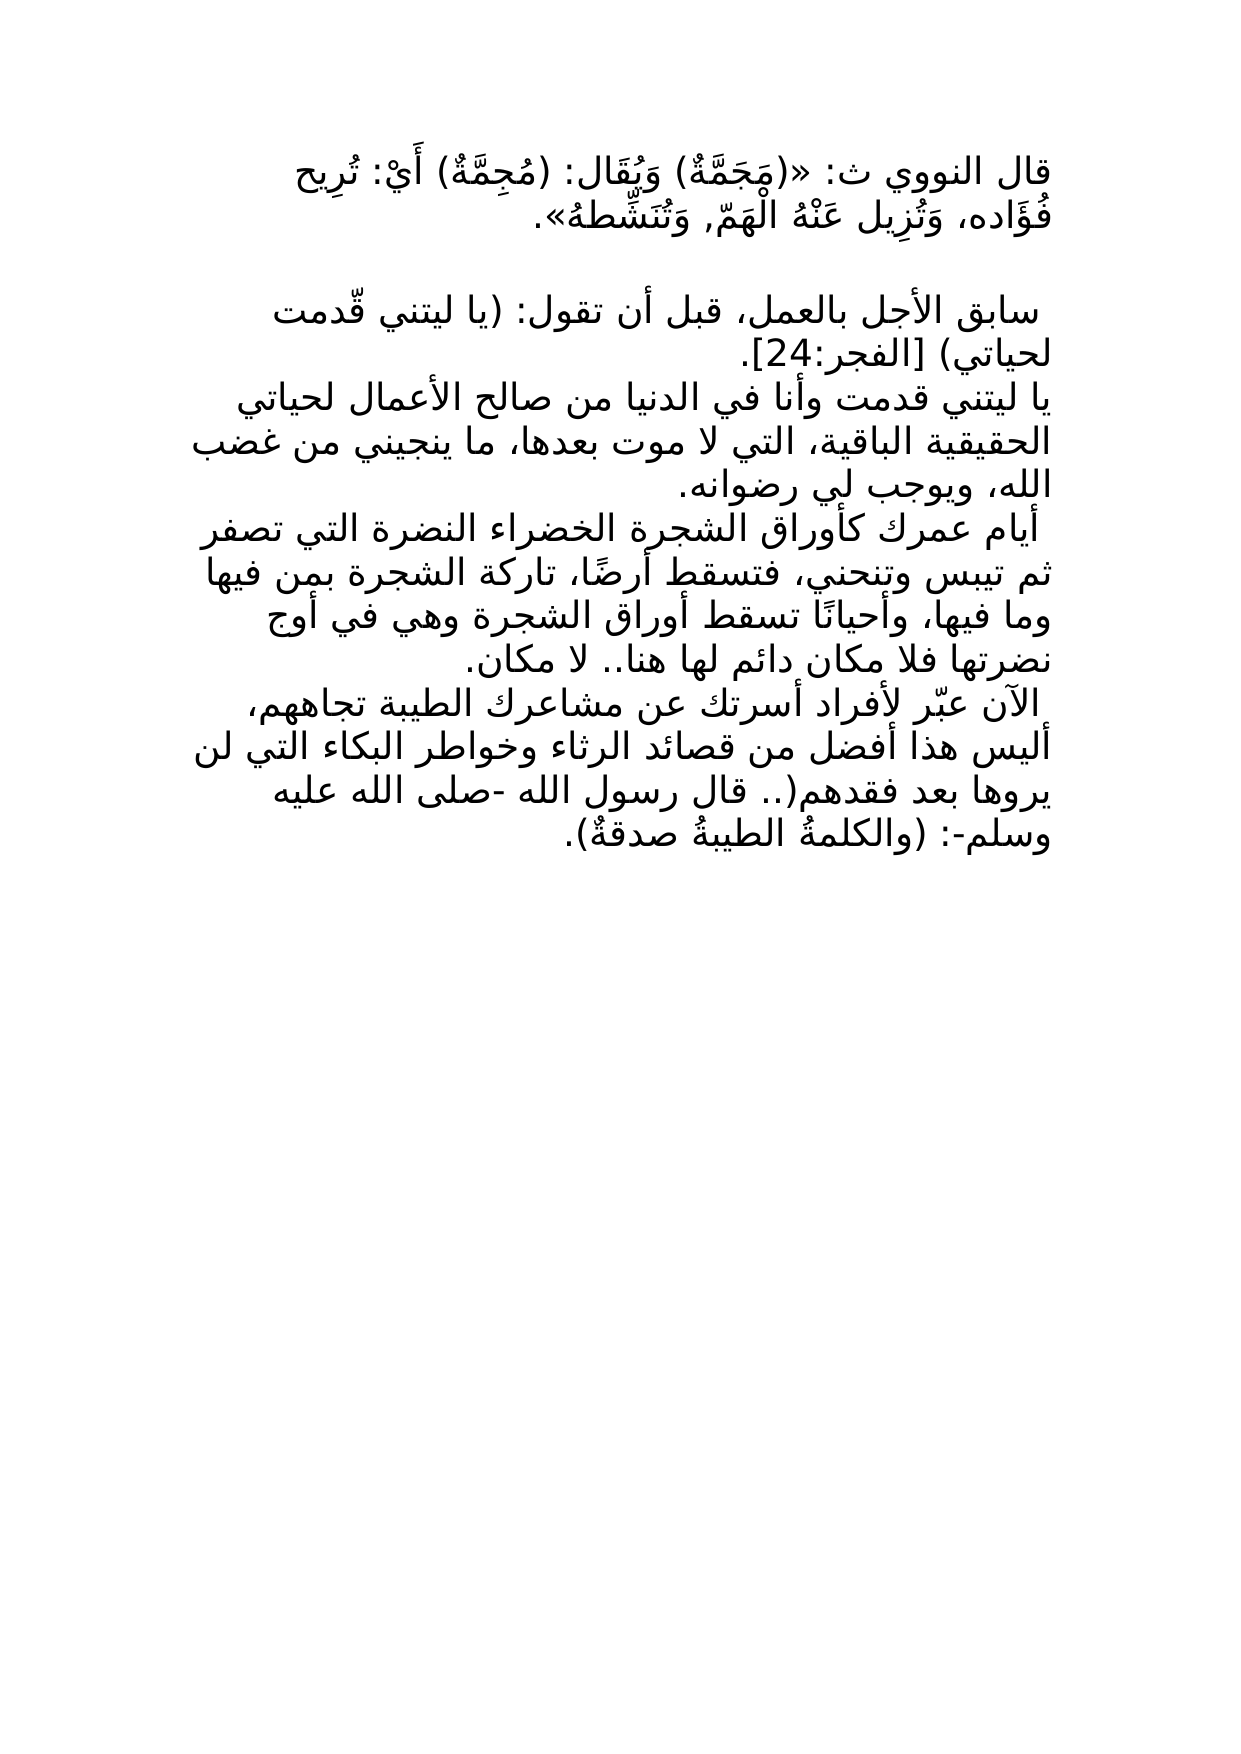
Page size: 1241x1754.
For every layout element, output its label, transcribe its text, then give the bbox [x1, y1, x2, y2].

text قال النووي ث: «(مَجَمَّةٌ) وَيُقَال: (مُجِمَّةٌ) أَيْ: تُرِيح فُؤَاده، وَتُزِيل عَنْهُ الْهَمّ, وَتُنَشِّطهُ». [187, 150, 1053, 237]
text الآن عبّر لأفراد أسرتك عن مشاعرك الطيبة تجاههم، أليس هذا أفضل من قصائد الرثاء وخواطر البكاء التي لن يروها بعد فقدهم(.. قال رسول الله -صلى الله عليه وسلم-: (والكلمةُ الطيبةُ صدقةٌ). [187, 681, 1053, 856]
text أيام عمرك كأوراق الشجرة الخضراء النضرة التي تصفر ثم تيبس وتنحني، فتسقط أرضًا، تاركة الشجرة بمن فيها وما فيها، وأحيانًا تسقط أوراق الشجرة وهي في أوج نضرتها فلا مكان دائم لها هنا.. لا مكان. [187, 507, 1053, 681]
text سابق الأجل بالعمل، قبل أن تقول: (يا ليتني قّدمت لحياتي) [الفجر:24]. [187, 288, 1053, 376]
text يا ليتني قدمت وأنا في الدنيا من صالح الأعمال لحياتي الحقيقية الباقية، التي لا موت بعدها، ما ينجيني من غضب الله، ويوجب لي رضوانه. [187, 376, 1053, 507]
